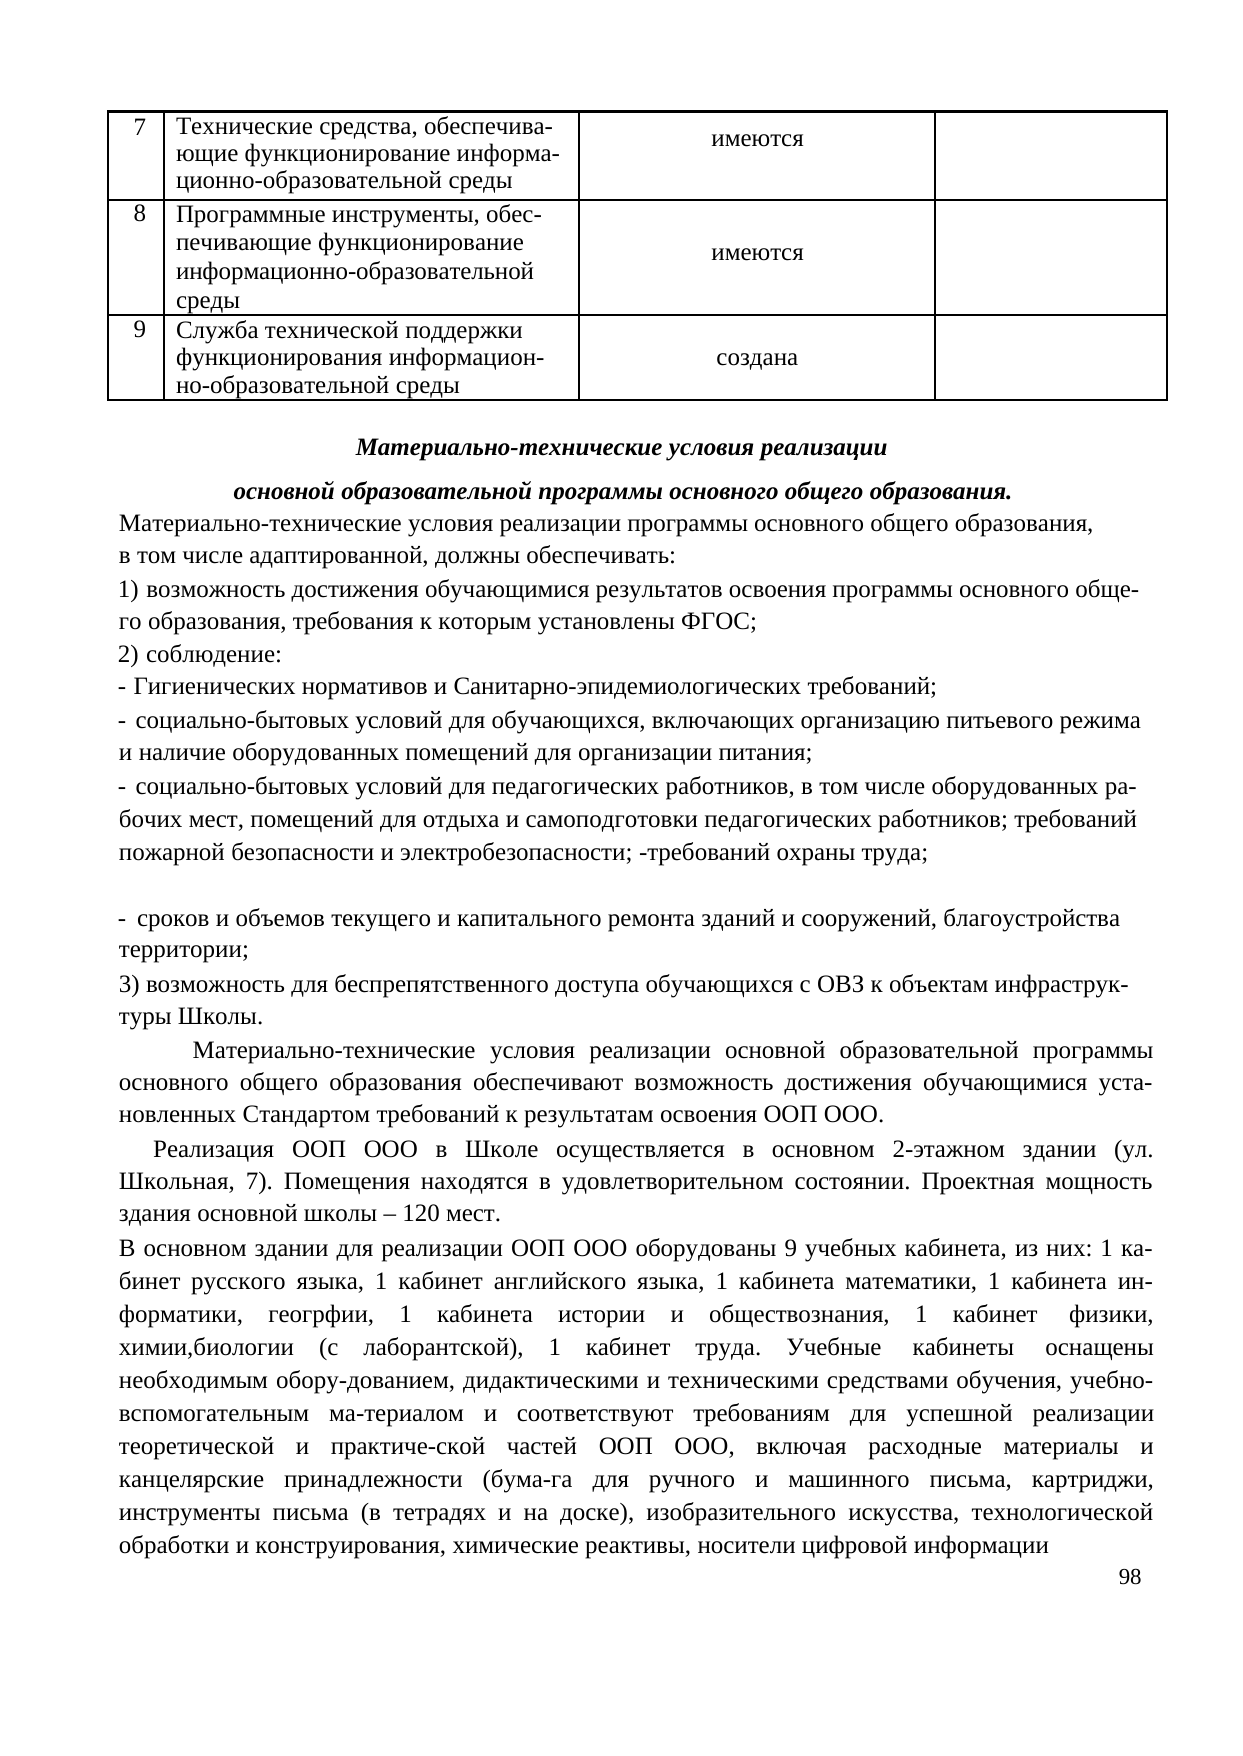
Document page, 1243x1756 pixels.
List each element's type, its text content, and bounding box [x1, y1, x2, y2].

list социально-бытовых условий для педагогических работников, в том числе оборудованных ра- бочих мест, помещений для отдыха и самоподготовки педагогических работников; требований пожарной безопасности и электробезопасности; -требований охраны труда; [118, 771, 1137, 866]
list социально-бытовых условий для обучающихся, включающих организацию питьевого режима и наличие оборудованных помещений для организации питания; [118, 706, 1142, 766]
list сроков и объемов текущего и капитального ремонта зданий и сооружений, благоустройства территории; [118, 903, 1121, 963]
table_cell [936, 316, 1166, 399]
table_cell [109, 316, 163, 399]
list возможность достижения обучающимися результатов освоения программы основного обще- го образования, требования к которым установлены ФГОС; [118, 574, 1141, 635]
text Материально-технические условия реализации программы основного общего образования, в том числе адаптированной, должны обеспечивать: [119, 508, 1096, 569]
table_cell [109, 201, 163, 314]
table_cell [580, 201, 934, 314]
text 98 [94, 1563, 1141, 1589]
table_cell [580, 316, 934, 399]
text Реализация ООП ООО в Школе осуществляется в основном 2-этажном здании (ул. Школьная, 7). Помещения находятся в удовлетворительном состоянии. Проектная мощность здания основной школы – 120 мест. [119, 1134, 1154, 1227]
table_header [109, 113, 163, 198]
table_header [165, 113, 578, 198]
list возможность для беспрепятственного доступа обучающихся с ОВЗ к объектам инфраструк- туры Школы. [119, 969, 1130, 1029]
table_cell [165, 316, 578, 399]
subtitle Материально-технические условия реализации [192, 432, 1053, 461]
list Гигиенических нормативов и Санитарно-эпидемиологических требований; [118, 671, 1197, 699]
text основной образовательной программы основного общего образования. [233, 476, 1197, 505]
list соблюдение: [118, 639, 1197, 668]
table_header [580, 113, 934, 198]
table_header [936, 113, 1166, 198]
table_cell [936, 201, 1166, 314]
text В основном здании для реализации ООП ООО оборудованы 9 учебных кабинета, из них: 1 ка- бинет русского языка, 1 кабинет английского языка, 1 кабинета математики, 1 кабинета ин- форматики, геогрфии, 1 кабинета истории и обществознания, 1 кабинет физики, химии,биологии (с лаборантской), 1 кабинет труда. Учебные кабинеты оснащены необходимым обору-дованием, дидактическими и техническими средствами обучения, учебно- вспомогательным ма-териалом и соответствуют требованиям для успешной реализации теоретической и практиче-ской частей ООП ООО, включая расходные материалы и канцелярские принадлежности (бума-га для ручного и машинного письма, картриджи, инструменты письма (в тетрадях и на доске), изобразительного искусства, технологической обработки и конструирования, химические реактивы, носители цифровой информации [119, 1233, 1154, 1559]
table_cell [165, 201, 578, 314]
text Материально-технические условия реализации основной образовательной программы основного общего образования обеспечивают возможность достижения обучающимися уста- новленных Стандартом требований к результатам освоения ООП ООО. [119, 1035, 1153, 1128]
